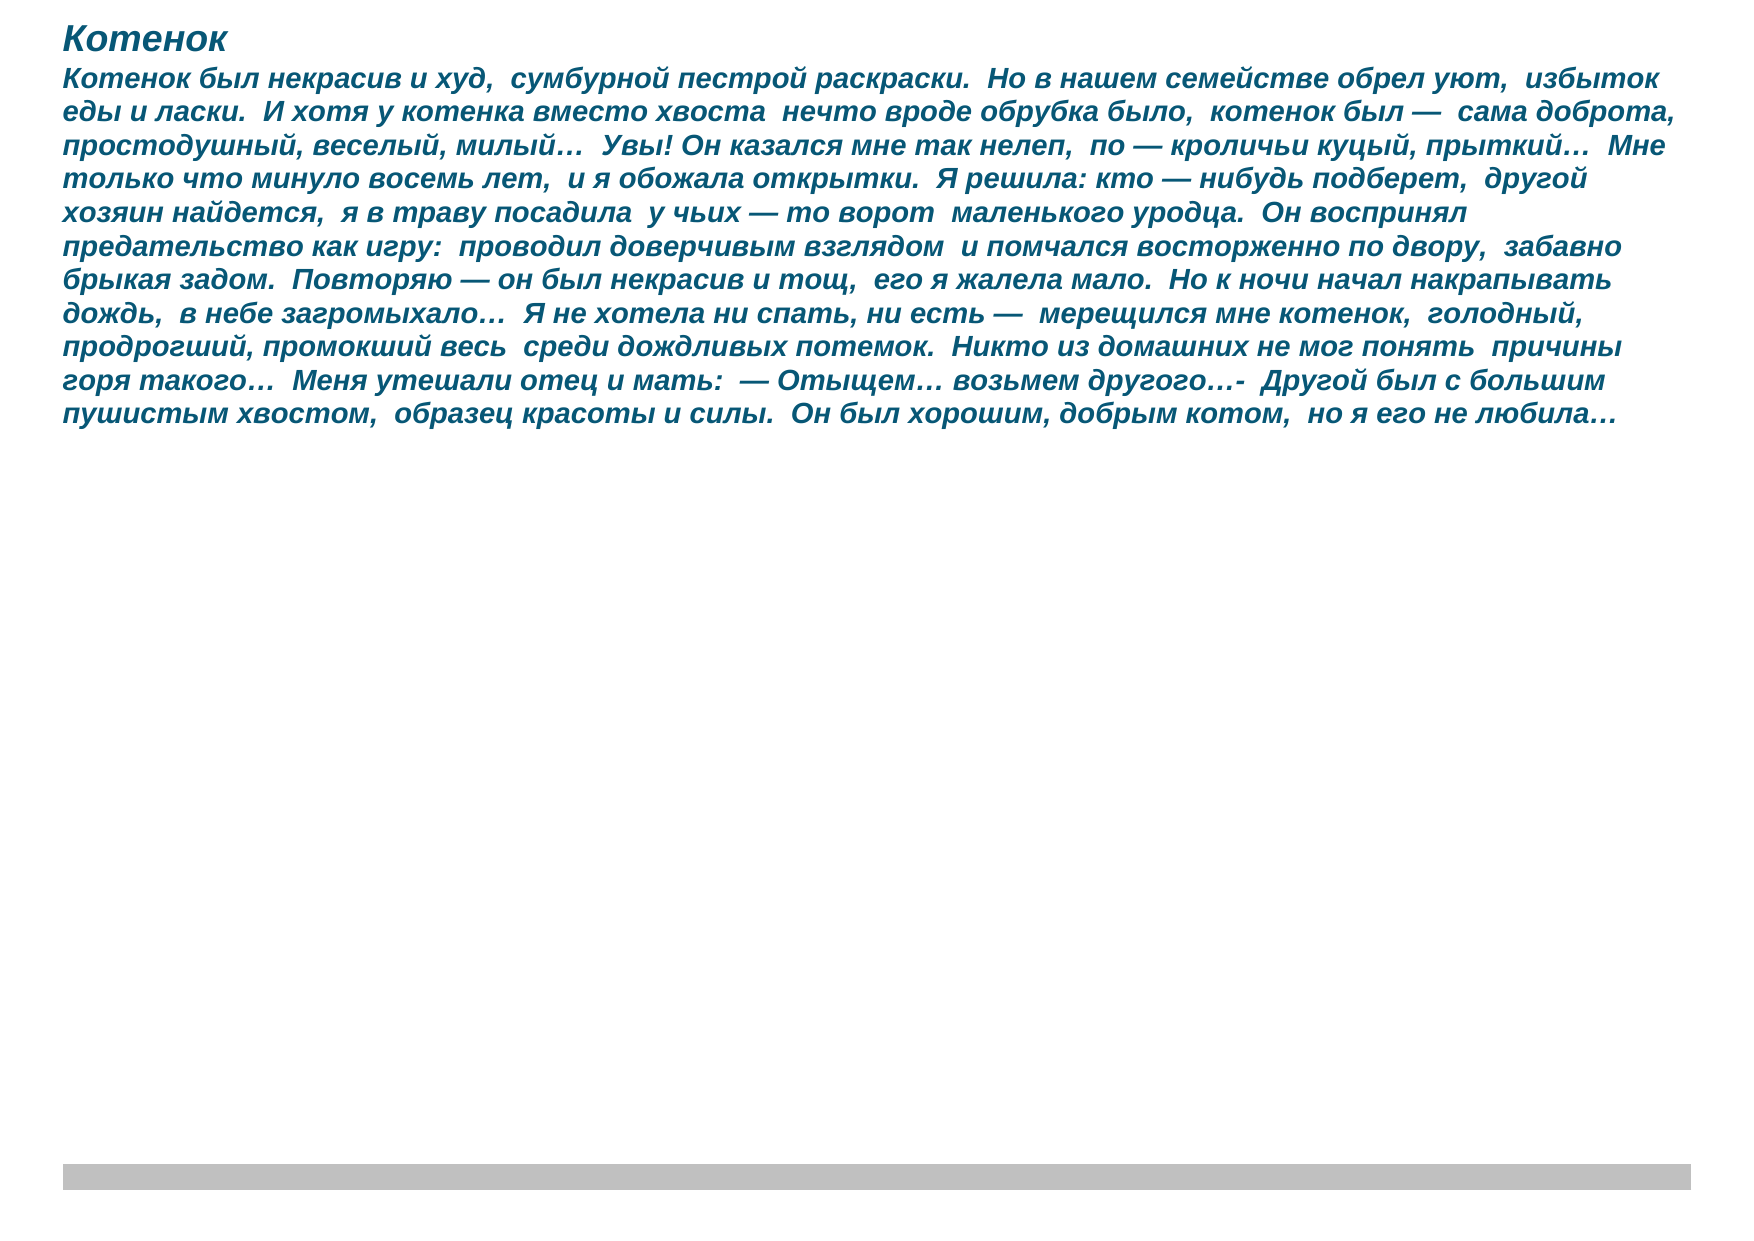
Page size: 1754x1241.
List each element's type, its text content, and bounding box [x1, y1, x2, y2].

text Котенок был некрасив и худ, [62, 61, 1691, 430]
subtitle Котенок [62, 17, 1691, 60]
